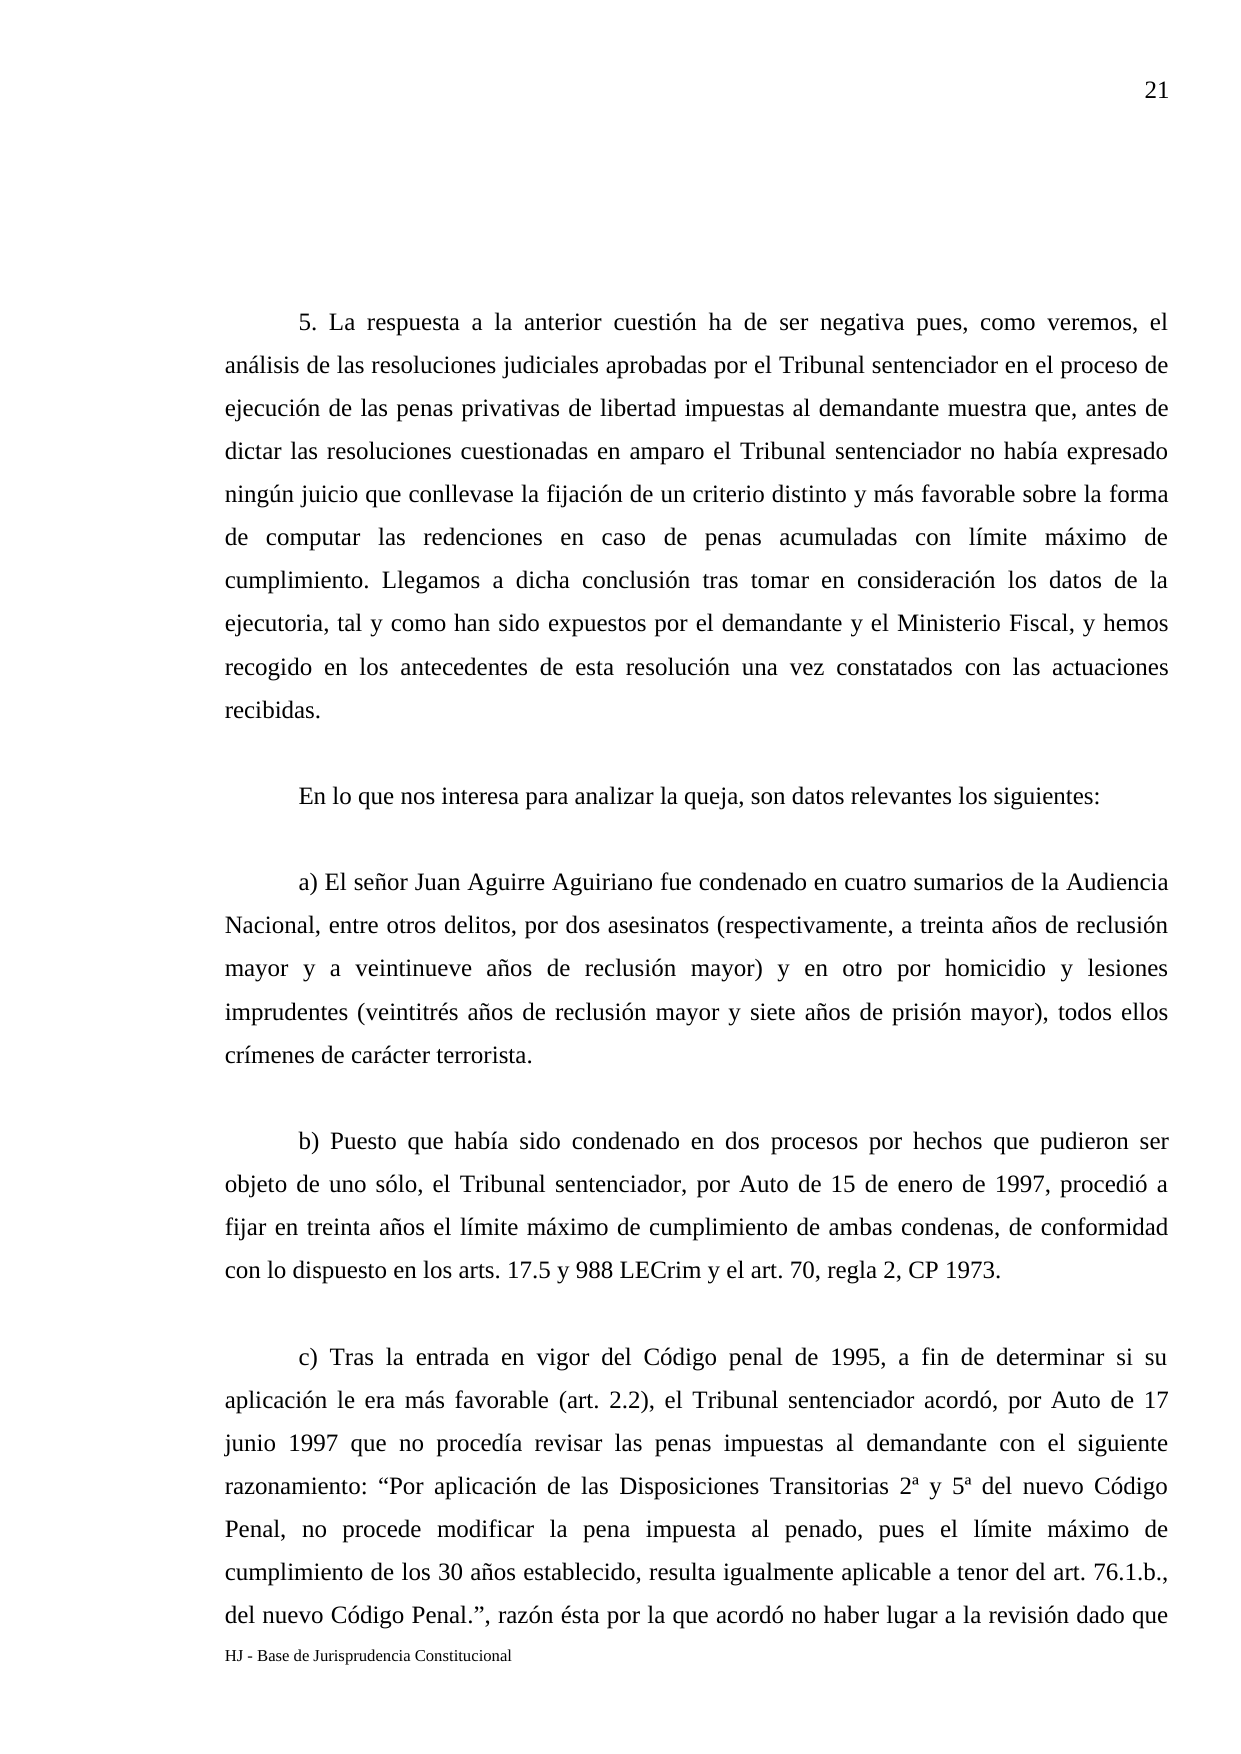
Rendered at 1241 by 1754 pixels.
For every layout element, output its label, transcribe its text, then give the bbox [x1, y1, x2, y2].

text En lo que nos interesa para analizar la queja, son datos relevantes los siguientes: [224, 781, 1169, 810]
text 5. La respuesta a la anterior cuestión ha de ser negativa pues, como veremos, el análisis de las resoluciones judiciales aprobadas por el Tribunal sentenciador en el proceso de ejecución de las penas privativas de libertad impuestas al demandante muestra que, antes de dictar las resoluciones cuestionadas en amparo el Tribunal sentenciador no había expresado ningún juicio que conllevase la fijación de un criterio distinto y más favorable sobre la forma de computar las redenciones en caso de penas acumuladas con límite máximo de cumplimiento. Llegamos a dicha conclusión tras tomar en consideración los datos de la ejecutoria, tal y como han sido expuestos por el demandante y el Ministerio Fiscal, y hemos recogido en los antecedentes de esta resolución una vez constatados con las actuaciones recibidas. [224, 307, 1169, 723]
text a) El señor Juan Aguirre Aguiriano fue condenado en cuatro sumarios de la Audiencia Nacional, entre otros delitos, por dos asesinatos (respectivamente, a treinta años de reclusión mayor y a veintinueve años de reclusión mayor) y en otro por homicidio y lesiones imprudentes (veintitrés años de reclusión mayor y siete años de prisión mayor), todos ellos crímenes de carácter terrorista. [224, 867, 1169, 1068]
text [224, 1342, 1169, 1629]
text b) Puesto que había sido condenado en dos procesos por hechos que pudieron ser objeto de uno sólo, el Tribunal sentenciador, por Auto de 15 de enero de 1997, procedió a fijar en treinta años el límite máximo de cumplimiento de ambas condenas, de conformidad con lo dispuesto en los arts. 17.5 y 988 LECrim y el art. 70, regla 2, CP 1973. [224, 1126, 1169, 1284]
